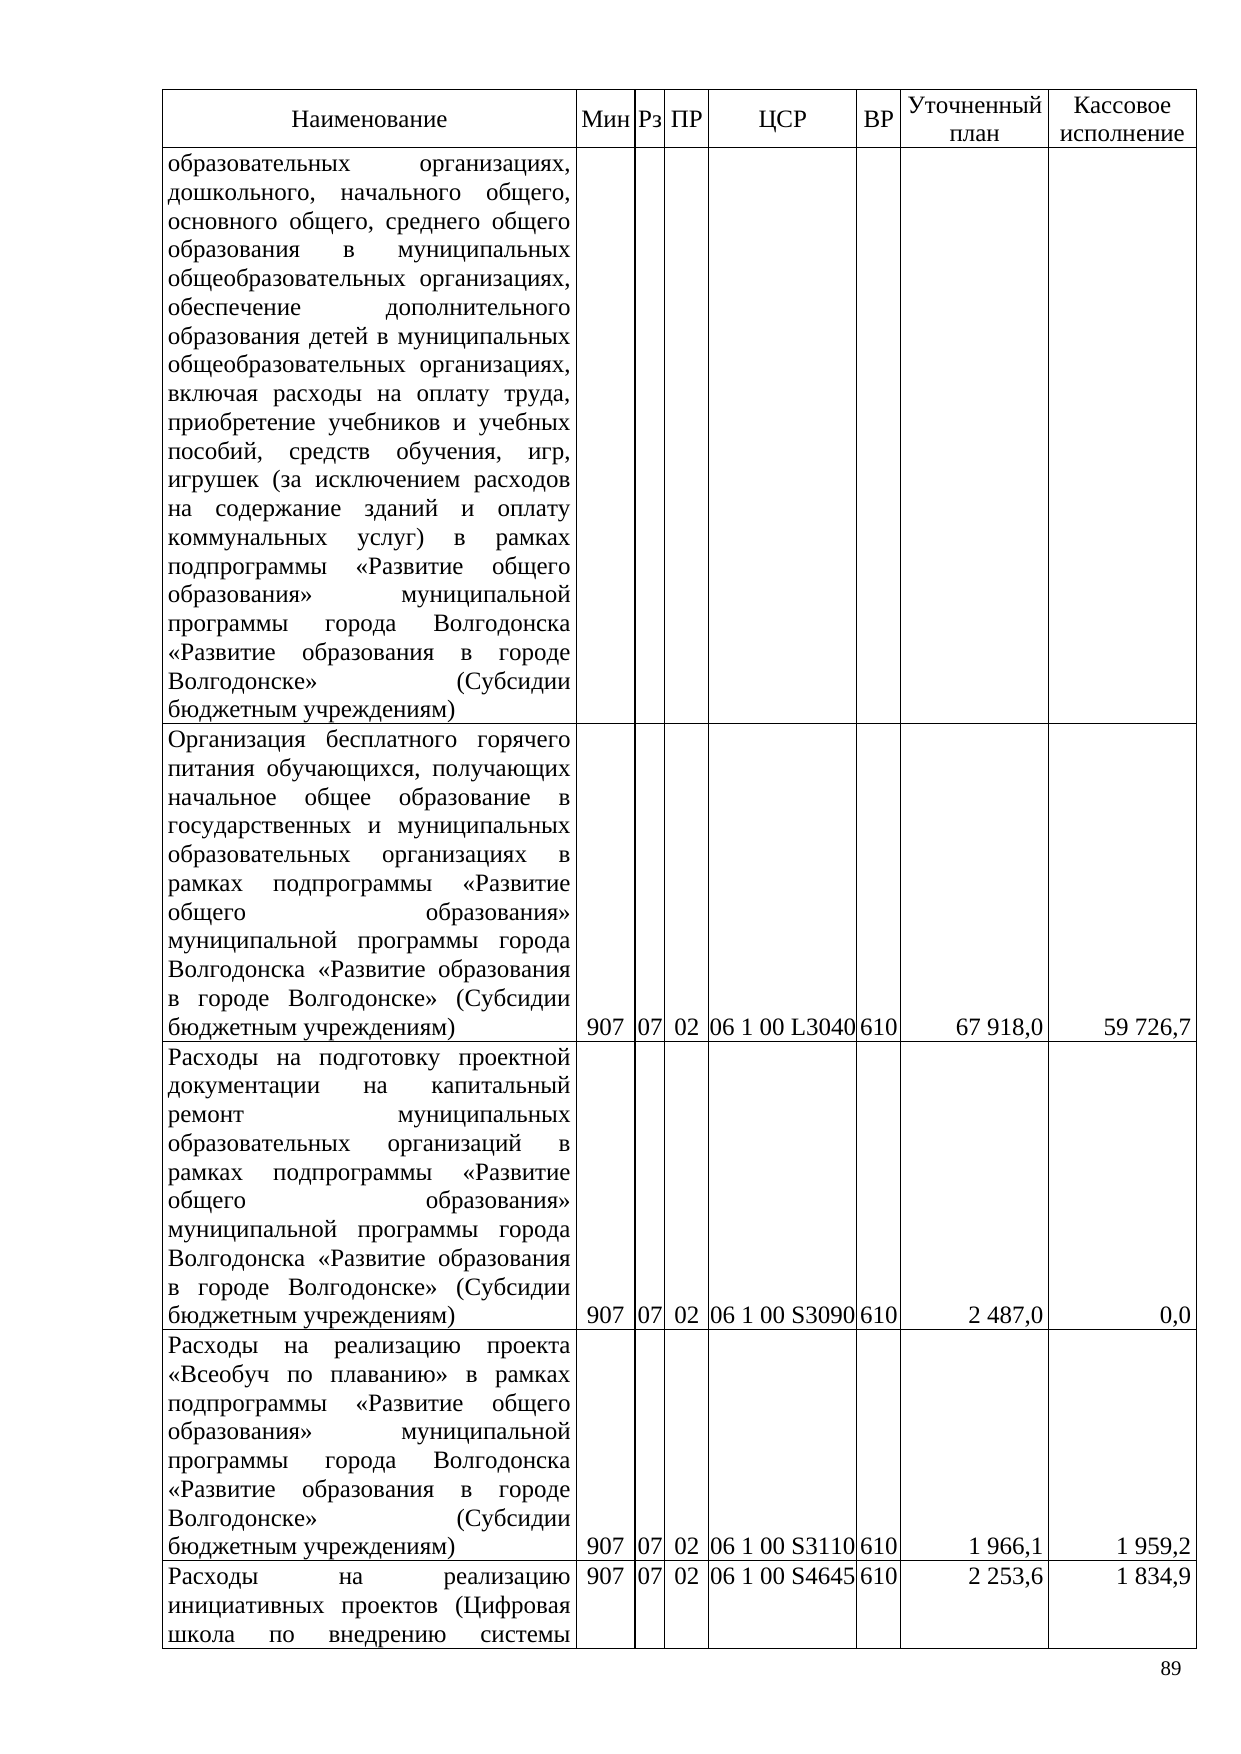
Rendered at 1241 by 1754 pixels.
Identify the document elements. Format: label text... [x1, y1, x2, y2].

table_header Уточненный план [901, 90, 1048, 147]
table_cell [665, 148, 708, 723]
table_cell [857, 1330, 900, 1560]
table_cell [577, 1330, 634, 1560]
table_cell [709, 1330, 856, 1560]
table_header Наименование [163, 90, 576, 147]
table_header Рз [636, 90, 664, 147]
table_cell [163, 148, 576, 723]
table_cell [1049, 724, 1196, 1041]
table_header Кассовое исполнение [1049, 90, 1196, 147]
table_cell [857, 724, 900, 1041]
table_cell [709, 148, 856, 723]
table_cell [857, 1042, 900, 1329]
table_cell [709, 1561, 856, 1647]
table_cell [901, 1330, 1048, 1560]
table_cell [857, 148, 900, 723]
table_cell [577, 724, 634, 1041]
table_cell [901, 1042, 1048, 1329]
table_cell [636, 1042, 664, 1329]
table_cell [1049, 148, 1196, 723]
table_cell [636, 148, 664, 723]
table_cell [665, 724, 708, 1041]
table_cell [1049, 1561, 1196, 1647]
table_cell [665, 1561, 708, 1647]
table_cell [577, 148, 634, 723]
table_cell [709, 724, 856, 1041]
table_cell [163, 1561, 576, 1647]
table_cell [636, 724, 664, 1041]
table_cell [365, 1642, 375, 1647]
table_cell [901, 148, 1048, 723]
table_header Мин [577, 90, 634, 147]
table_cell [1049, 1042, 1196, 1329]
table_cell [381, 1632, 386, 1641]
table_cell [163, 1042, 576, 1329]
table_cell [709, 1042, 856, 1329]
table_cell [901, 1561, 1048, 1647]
table_header ПР [665, 90, 708, 147]
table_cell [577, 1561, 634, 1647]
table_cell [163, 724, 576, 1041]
table_header ВР [857, 90, 900, 147]
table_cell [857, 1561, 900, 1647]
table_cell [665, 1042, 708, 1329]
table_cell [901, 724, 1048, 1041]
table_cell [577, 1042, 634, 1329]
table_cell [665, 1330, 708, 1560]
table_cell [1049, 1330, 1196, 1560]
table_header ЦСР [709, 90, 856, 147]
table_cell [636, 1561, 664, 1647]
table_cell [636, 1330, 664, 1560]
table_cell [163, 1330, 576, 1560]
